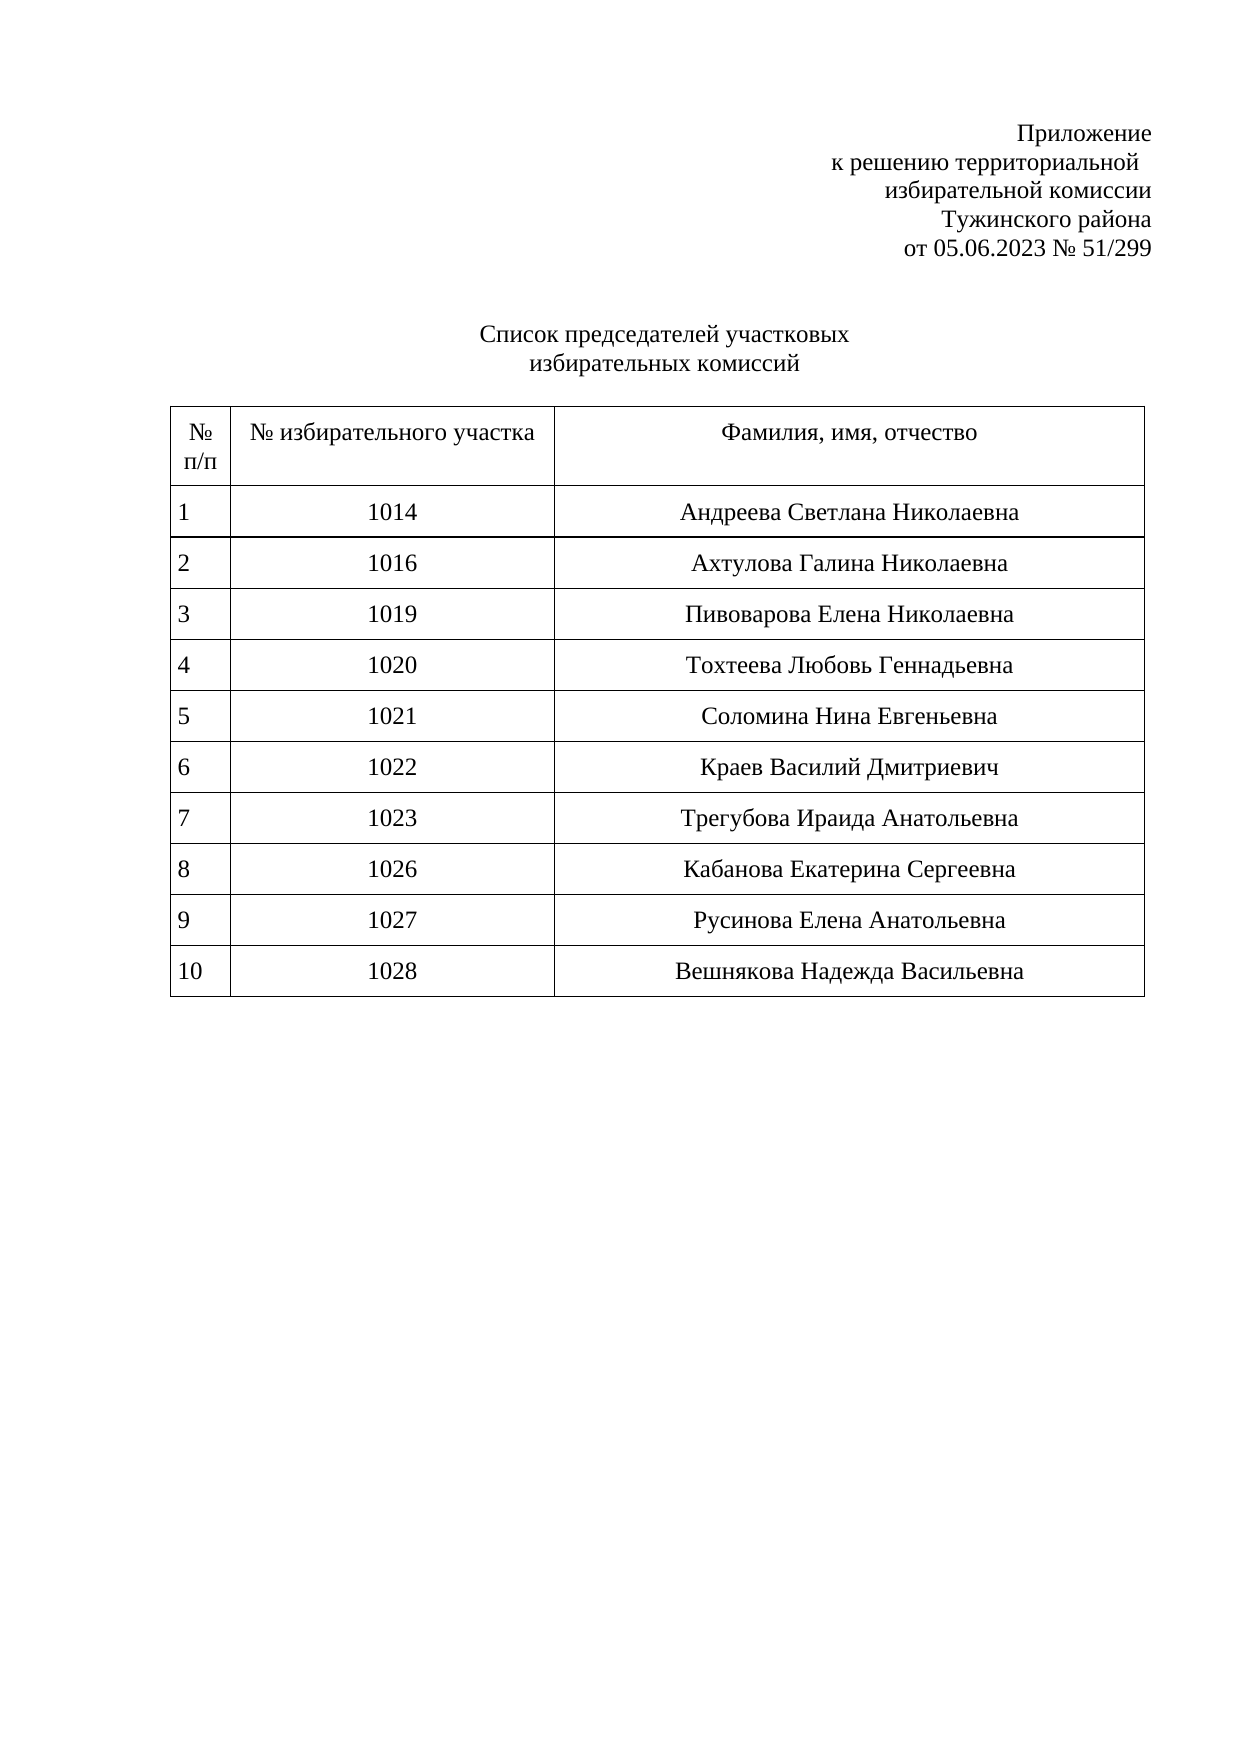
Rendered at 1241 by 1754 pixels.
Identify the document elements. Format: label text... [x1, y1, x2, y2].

table_cell 1 [171, 486, 230, 536]
table_cell 1014 [231, 486, 554, 536]
table_cell 6 [171, 742, 230, 792]
table_cell 8 [171, 844, 230, 894]
table_cell Соломина Нина Евгеньевна [555, 691, 1144, 741]
table_cell Краев Василий Дмитриевич [555, 742, 1144, 792]
table_cell 3 [171, 589, 230, 638]
table_cell Вешнякова Надежда Васильевна [555, 946, 1144, 996]
text Приложение [177, 118, 1152, 147]
table_cell 1026 [231, 844, 554, 894]
text Список председателей участковых [177, 319, 1152, 348]
table_cell 4 [171, 640, 230, 689]
table_cell 1028 [231, 946, 554, 996]
table_cell 5 [171, 691, 230, 741]
table_header Фамилия, имя, отчество [555, 407, 1144, 485]
table_header № п/п [171, 407, 230, 485]
text избирательных комиссий [177, 348, 1152, 377]
table_cell 1016 [231, 538, 554, 587]
table_header № избирательного участка [231, 407, 554, 485]
table_cell Русинова Елена Анатольевна [555, 895, 1144, 945]
table_cell 2 [171, 538, 230, 587]
table_cell 1027 [231, 895, 554, 945]
table_cell Тохтеева Любовь Геннадьевна [555, 640, 1144, 689]
table_cell 1020 [231, 640, 554, 689]
table_cell 1023 [231, 793, 554, 843]
text от 05.06.2023 № 51/299 [177, 233, 1152, 262]
table_cell 1021 [231, 691, 554, 741]
text к решению территориальной избирательной комиссии Тужинского района [177, 147, 1152, 233]
table_cell Андреева Светлана Николаевна [555, 486, 1144, 536]
table_cell 7 [171, 793, 230, 843]
table_cell Трегубова Ираида Анатольевна [555, 793, 1144, 843]
table_cell 1022 [231, 742, 554, 792]
table_cell Ахтулова Галина Николаевна [555, 538, 1144, 587]
table_cell 9 [171, 895, 230, 945]
table_cell 1019 [231, 589, 554, 638]
table_cell Кабанова Екатерина Сергеевна [555, 844, 1144, 894]
table_cell 10 [171, 946, 230, 996]
table_cell Пивоварова Елена Николаевна [555, 589, 1144, 638]
